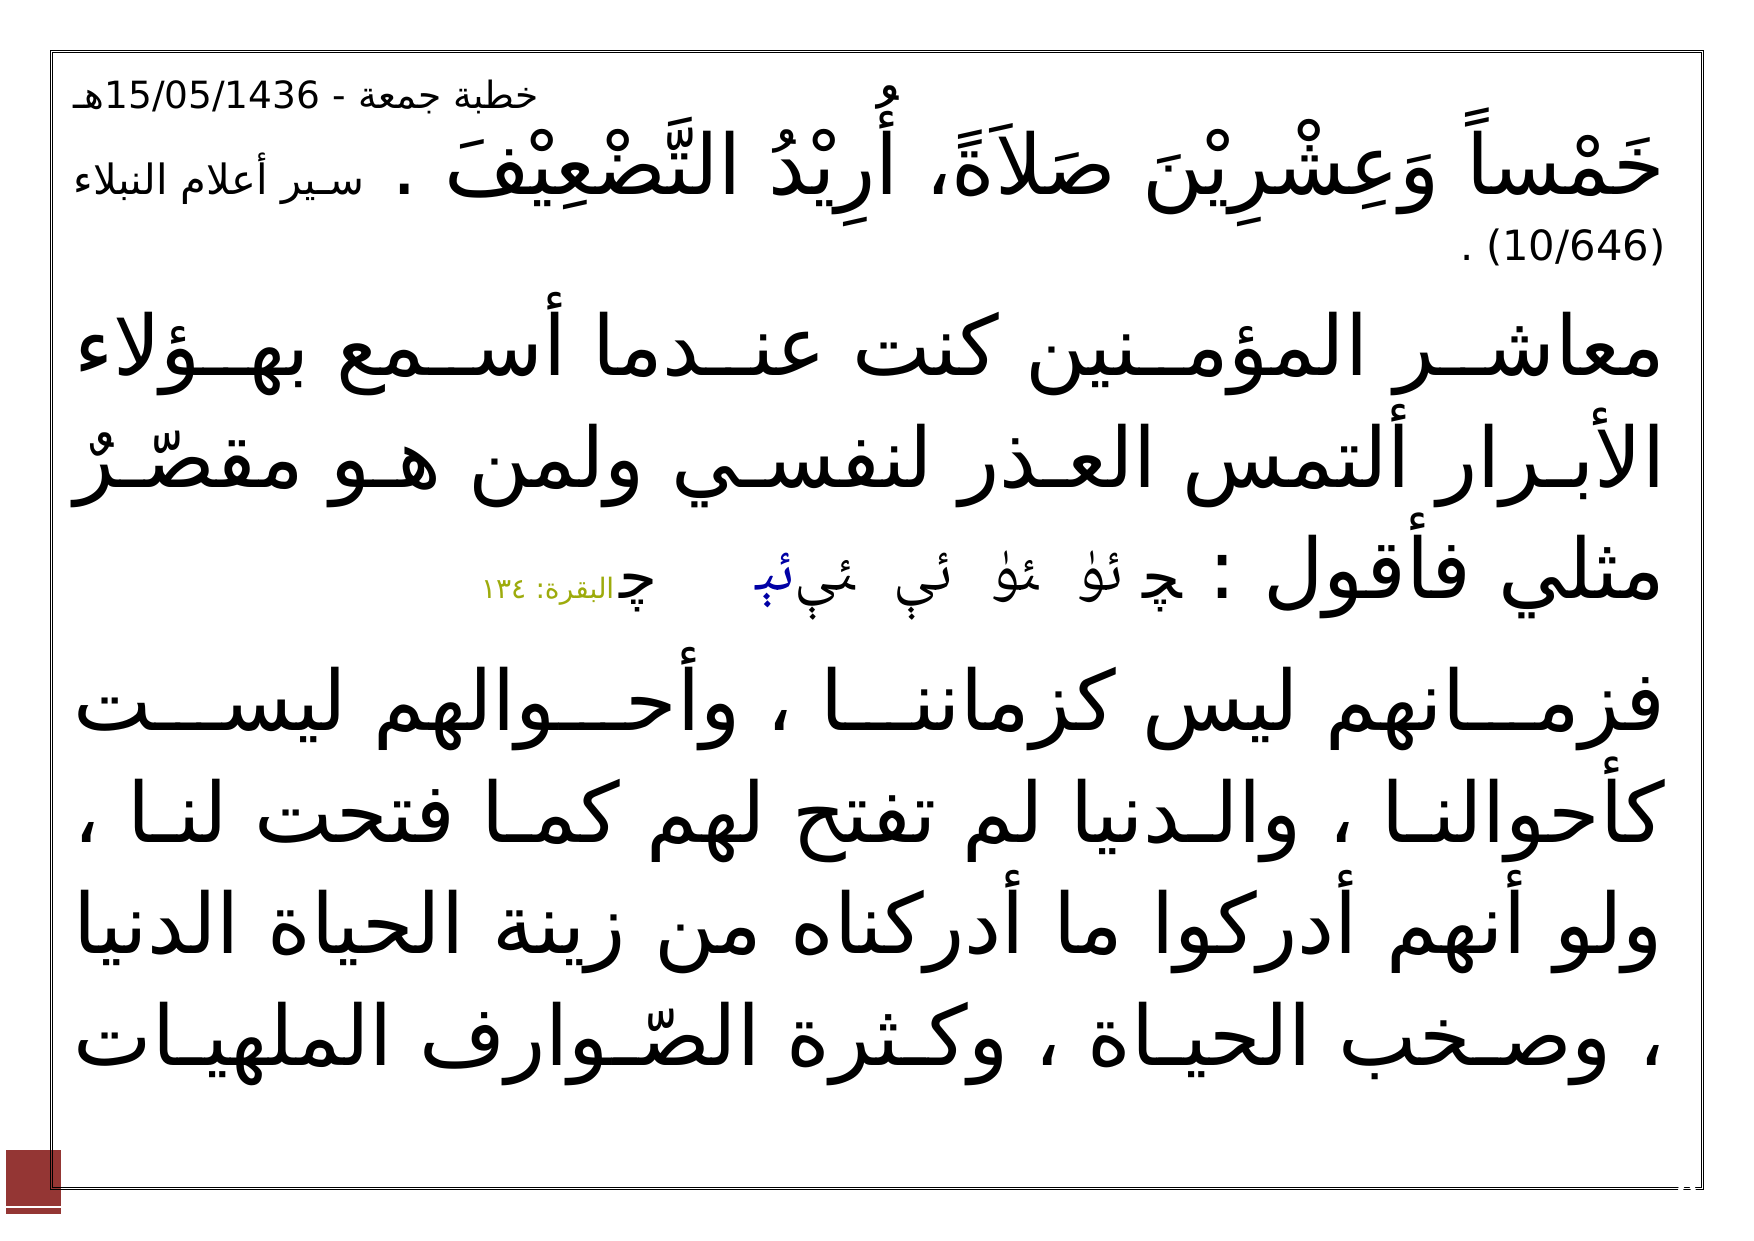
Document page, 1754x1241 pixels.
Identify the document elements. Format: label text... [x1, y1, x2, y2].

text معاشر المؤمنين كنت عندما أسمع بهؤلاء الأبرار ألتمس العذر لنفسي ولمن هو مقصّرٌ مثلي فأقول : ﭽ ﯴ ﯵ ﯶ ﯷﯸ ﭼ البقرة: ١٣٤ [74, 298, 1665, 618]
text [74, 117, 1665, 270]
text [74, 653, 1665, 1085]
